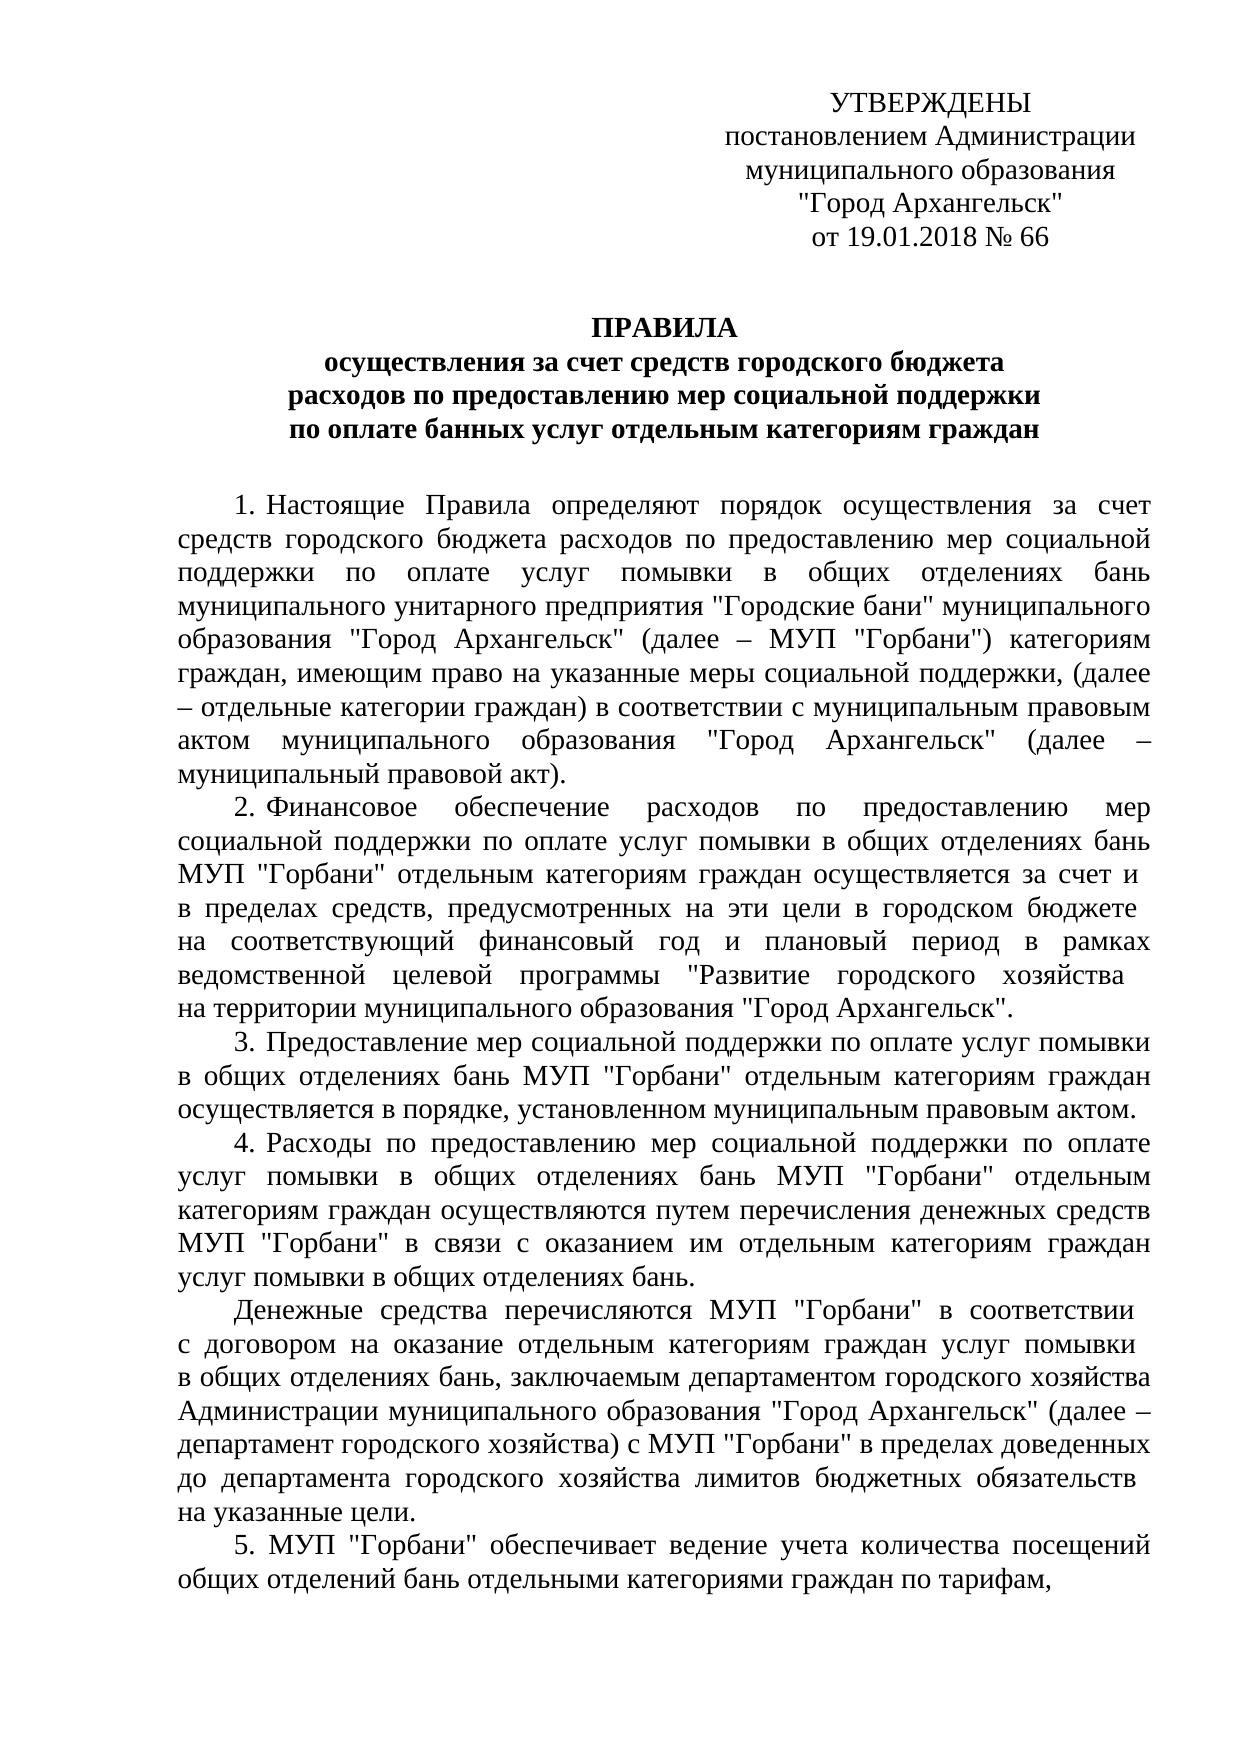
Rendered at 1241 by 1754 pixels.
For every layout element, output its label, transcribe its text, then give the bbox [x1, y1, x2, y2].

text 4. Расходы по предоставлению мер социальной поддержки по оплате услуг помывки в общих отделениях бань МУП "Горбани" отдельным категориям граждан осуществляются путем перечисления денежных средств МУП "Горбани" в связи с оказанием им отдельным категориям граждан услуг помывки в общих отделениях бань. [177, 1125, 1152, 1292]
text от 19.01.2018 № 66 [709, 219, 1152, 252]
text 3. Предоставление мер социальной поддержки по оплате услуг помывки в общих отделениях бань МУП "Горбани" отдельным категориям граждан осуществляется в порядке, установленном муниципальным правовым актом. [177, 1024, 1152, 1125]
text 5. МУП "Горбани" обеспечивает ведение учета количества посещений общих отделений бань отдельными категориями граждан по тарифам, [177, 1527, 1152, 1594]
text 1. Настоящие Правила определяют порядок осуществления за счет средств городского бюджета расходов по предоставлению мер социальной поддержки по оплате услуг помывки в общих отделениях бань муниципального унитарного предприятия "Городские бани" муниципального образования "Город Архангельск" (далее – МУП "Горбани") категориям граждан, имеющим право на указанные меры социальной поддержки, (далее – отдельные категории граждан) в соответствии с муниципальным правовым актом муниципального образования "Город Архангельск" (далее – муниципальный правовой акт). [177, 487, 1152, 789]
title по оплате банных услуг отдельным категориям граждан [177, 411, 1152, 444]
title осуществления за счет средств городского бюджета [177, 344, 1152, 377]
text 2. Финансовое обеспечение расходов по предоставлению мер социальной поддержки по оплате услуг помывки в общих отделениях бань МУП "Горбани" отдельным категориям граждан осуществляется за счет и в пределах средств, предусмотренных на эти цели в городском бюджете на соответствующий финансовый год и плановый период в рамках ведомственной целевой программы "Развитие городского хозяйства на территории муниципального образования "Город Архангельск". [177, 789, 1152, 1024]
text "Город Архангельск" [709, 185, 1152, 219]
text постановлением Администрации [709, 118, 1152, 152]
text Денежные средства перечисляются МУП "Горбани" в соответствии с договором на оказание отдельным категориям граждан услуг помывки в общих отделениях бань, заключаемым департаментом городского хозяйства Администрации муниципального образования "Город Архангельск" (далее – департамент городского хозяйства) с МУП "Горбани" в пределах доведенных до департамента городского хозяйства лимитов бюджетных обязательств на указанные цели. [177, 1292, 1152, 1527]
title расходов по предоставлению мер социальной поддержки [177, 377, 1152, 411]
text УТВЕРЖДЕНЫ [709, 85, 1152, 118]
text муниципального образования [709, 152, 1152, 185]
title ПРАВИЛА [177, 310, 1152, 344]
